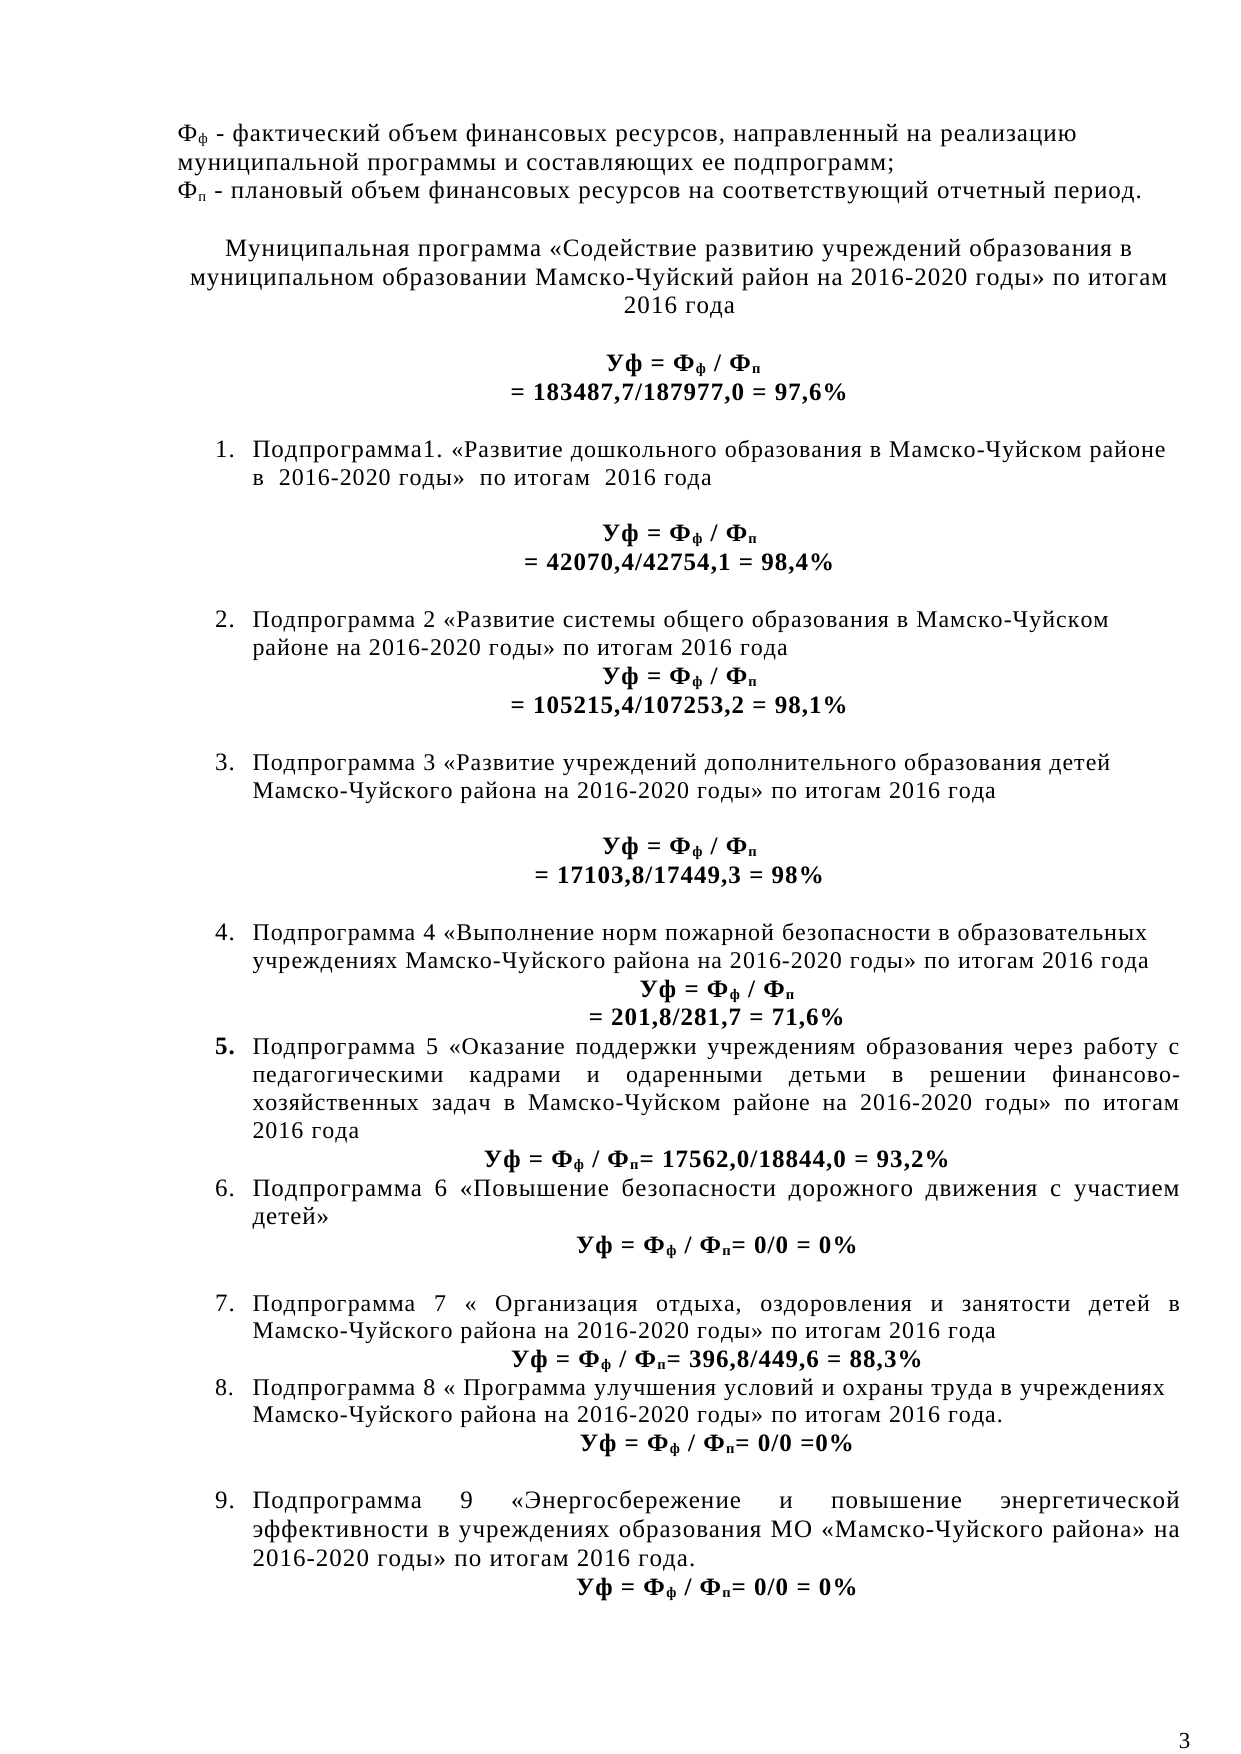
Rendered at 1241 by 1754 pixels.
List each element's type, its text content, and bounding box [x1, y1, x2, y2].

text = 17103,8/17449,3 = 98% [177, 860, 1181, 889]
list Подпрограмма 4 «Выполнение норм пожарной безопасности в образовательных учреждениях Мамско-Чуйского района на 2016-2020 годы» по итогам 2016 года [215, 917, 1181, 974]
text Уф = Фф / Фп [177, 518, 1181, 547]
text Уф = Фф / Фп= 396,8/449,6 = 88,3% [252, 1344, 1181, 1373]
text Уф = Фф / Фп= 0/0 =0% [252, 1428, 1181, 1457]
list Подпрограмма 6 «Повышение безопасности дорожного движения с участием детей» [215, 1173, 1181, 1230]
text = 183487,7/187977,0 = 97,6% [177, 377, 1181, 406]
text = 105215,4/107253,2 = 98,1% [177, 690, 1181, 718]
text Уф = Фф / Фп= 0/0 = 0% [252, 1230, 1181, 1259]
list Подпрограмма 8 « Программа улучшения условий и охраны труда в учреждениях Мамско-Чуйского района на 2016-2020 годы» по итогам 2016 года. [215, 1373, 1181, 1428]
text Уф = Фф / Фп= 17562,0/18844,0 = 93,2% [252, 1144, 1181, 1173]
text Уф = Фф / Фп [177, 348, 1181, 377]
list Подпрограмма 2 «Развитие системы общего образования в Мамско-Чуйском районе на 2016-2020 годы» по итогам 2016 года [215, 604, 1181, 661]
list Подпрограмма1. «Развитие дошкольного образования в Мамско-Чуйском районе в 2016-2020 годы» по итогам 2016 года [215, 434, 1181, 491]
text = 42070,4/42754,1 = 98,4% [177, 547, 1181, 576]
list Подпрограмма 7 « Организация отдыха, оздоровления и занятости детей в Мамско-Чуйского района на 2016-2020 годы» по итогам 2016 года [215, 1288, 1181, 1344]
text Уф = Фф / Фп= 0/0 = 0% [252, 1572, 1181, 1601]
list Подпрограмма 9 «Энергосбережение и повышение энергетической эффективности в учреждениях образования МО «Мамско-Чуйского района» на 2016-2020 годы» по итогам 2016 года. [215, 1486, 1181, 1572]
text Муниципальная программа «Содействие развитию учреждений образования в муниципальном образовании Мамско-Чуйский район на 2016-2020 годы» по итогам 2016 года [177, 233, 1181, 319]
list Подпрограмма 3 «Развитие учреждений дополнительного образования детей Мамско-Чуйского района на 2016-2020 годы» по итогам 2016 года [215, 747, 1181, 803]
text Фф - фактический объем финансовых ресурсов, направленный на реализацию муниципальной программы и составляющих ее подпрограмм; [177, 118, 1181, 176]
list Подпрограмма 5 «Оказание поддержки учреждениям образования через работу с педагогическими кадрами и одаренными детьми в решении финансово-хозяйственных задач в Мамско-Чуйском районе на 2016-2020 годы» по итогам 2016 года [215, 1031, 1181, 1144]
text = 201,8/281,7 = 71,6% [252, 1002, 1181, 1031]
text Уф = Фф / Фп [252, 974, 1181, 1002]
text Уф = Фф / Фп [177, 831, 1181, 860]
text Уф = Фф / Фп [177, 661, 1181, 690]
text Фп - плановый объем финансовых ресурсов на соответствующий отчетный период. [177, 176, 1181, 204]
